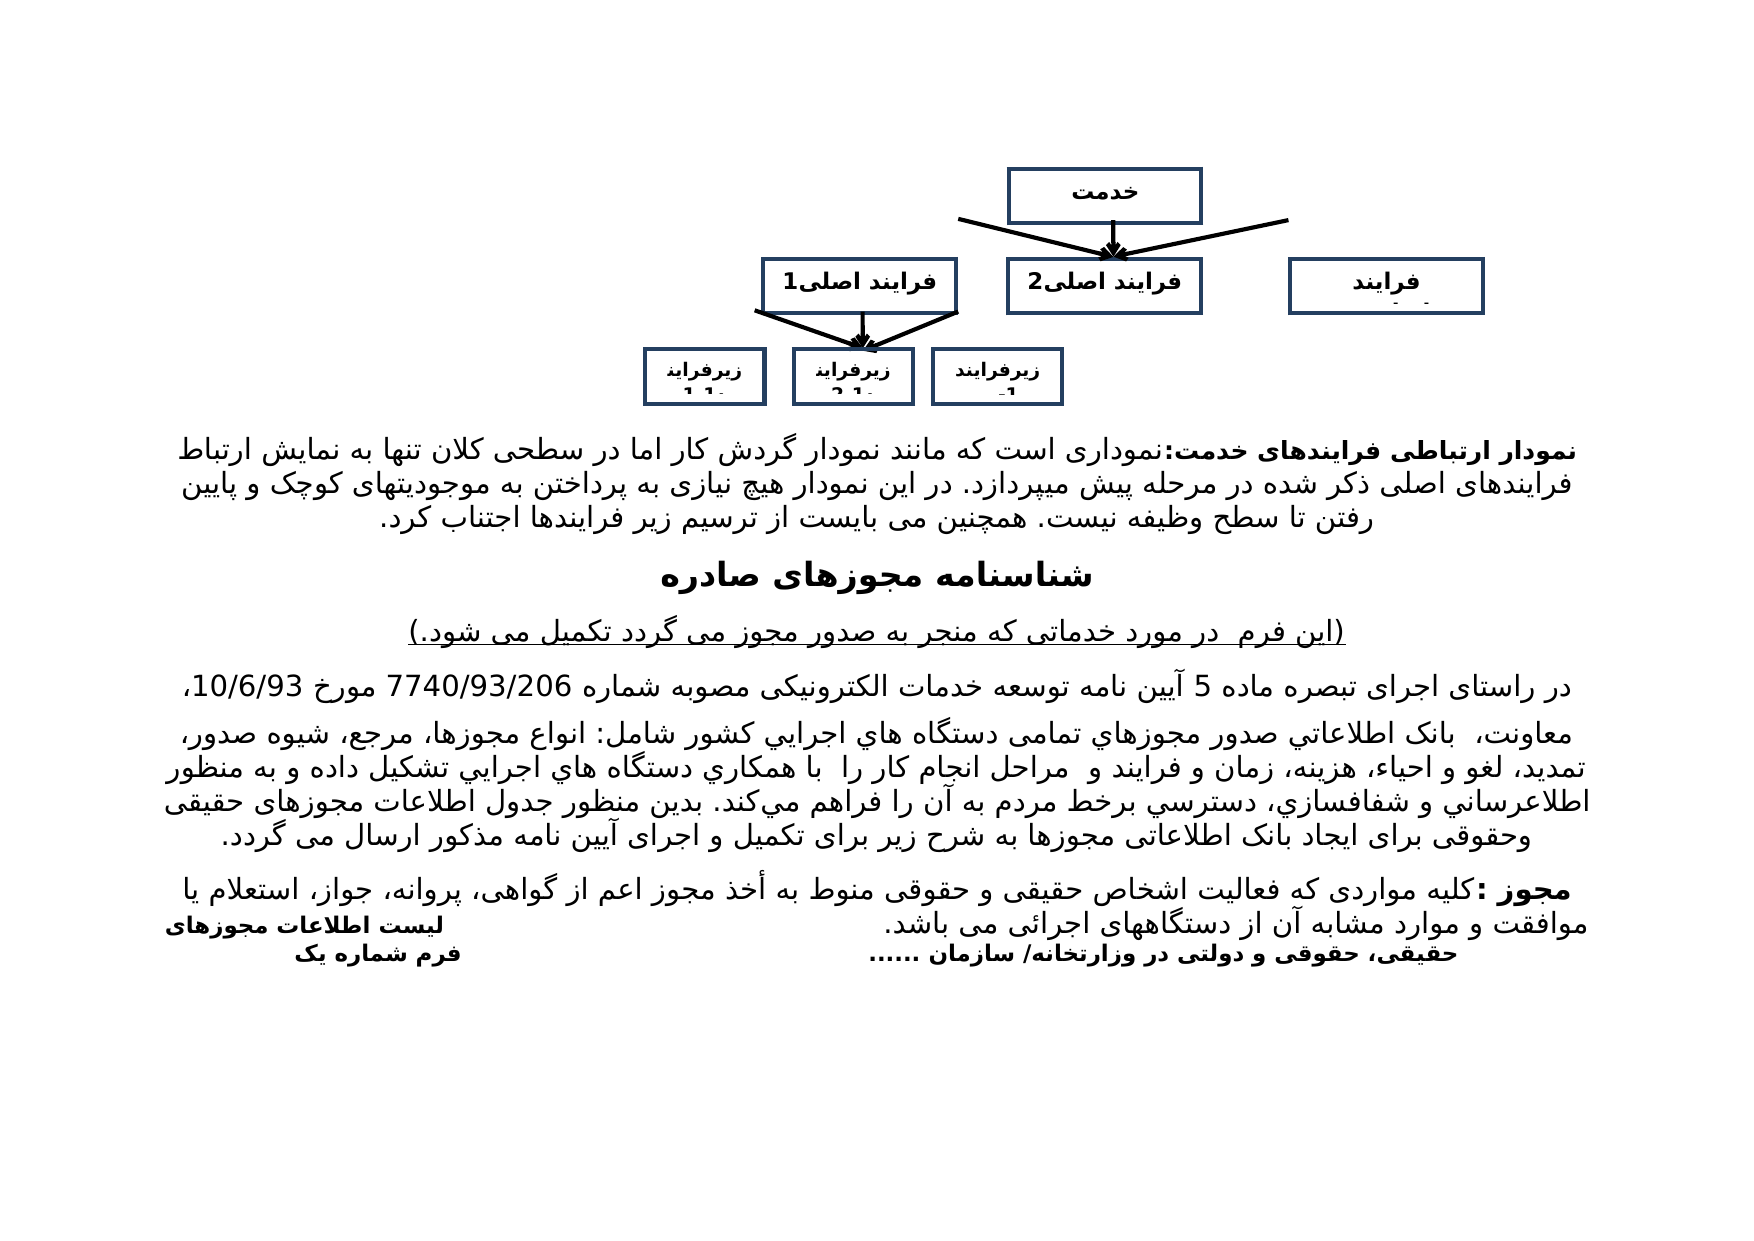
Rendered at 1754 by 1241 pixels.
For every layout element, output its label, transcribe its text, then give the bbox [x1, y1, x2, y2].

text نمودار ارتباطی فرایندهای خدمت:نموداری است که مانند نمودار گردش کار اما در سطحی کلان تنها به نمایش ارتباط فرایندهای اصلی ذکر شده در مرحله پیش میپردازد. در این نمودار هیچ نیازی به پرداختن به موجودیتهای کوچک و پایین رفتن تا سطح وظیفه نیست. همچنین می بایست از ترسیم زیر فرایندها اجتناب کرد. [150, 432, 1604, 534]
text شناسنامه مجوزهای صادره [150, 555, 1604, 594]
text در راستای اجرای تبصره ماده 5 آیین نامه توسعه خدمات الکترونیکی مصوبه شماره 7740/93/206 مورخ 10/6/93، [150, 669, 1604, 703]
text معاونت، بانک اطلاعاتي صدور مجوزهاي تمامی دستگاه هاي اجرايي کشور شامل: انواع مجوزها، مرجع، شيوه صدور، تمديد، لغو و احياء، هزينه، زمان و فرايند و مراحل انجام کار را با همکاري دستگاه هاي اجرايي تشکيل داده و به منظور اطلاعرساني و شفافسازي، دسترسي برخط مردم به آن را فراهم مي‌کند. بدین منظور جدول اطلاعات مجوزهای حقیقی وحقوقی برای ایجاد بانک اطلاعاتی مجوزها به شرح زیر برای تکمیل و اجرای آیین نامه مذکور ارسال می گردد. [150, 716, 1604, 852]
text (این فرم در مورد خدماتی که منجر به صدور مجوز می گردد تکمیل می شود.) [150, 615, 1604, 649]
text مجوز :کلیه مواردی که فعالیت اشخاص حقیقی و حقوقی منوط به أخذ مجوز اعم از گواهی، پروانه، جواز، استعلام یا موافقت و موارد مشابه آن از دستگاههای اجرائی می باشد. لیست اطلاعات مجوزهای حقیقی، حقوقی و دولتی در وزارتخانه/ سازمان ...... فرم شماره یک [150, 873, 1604, 967]
